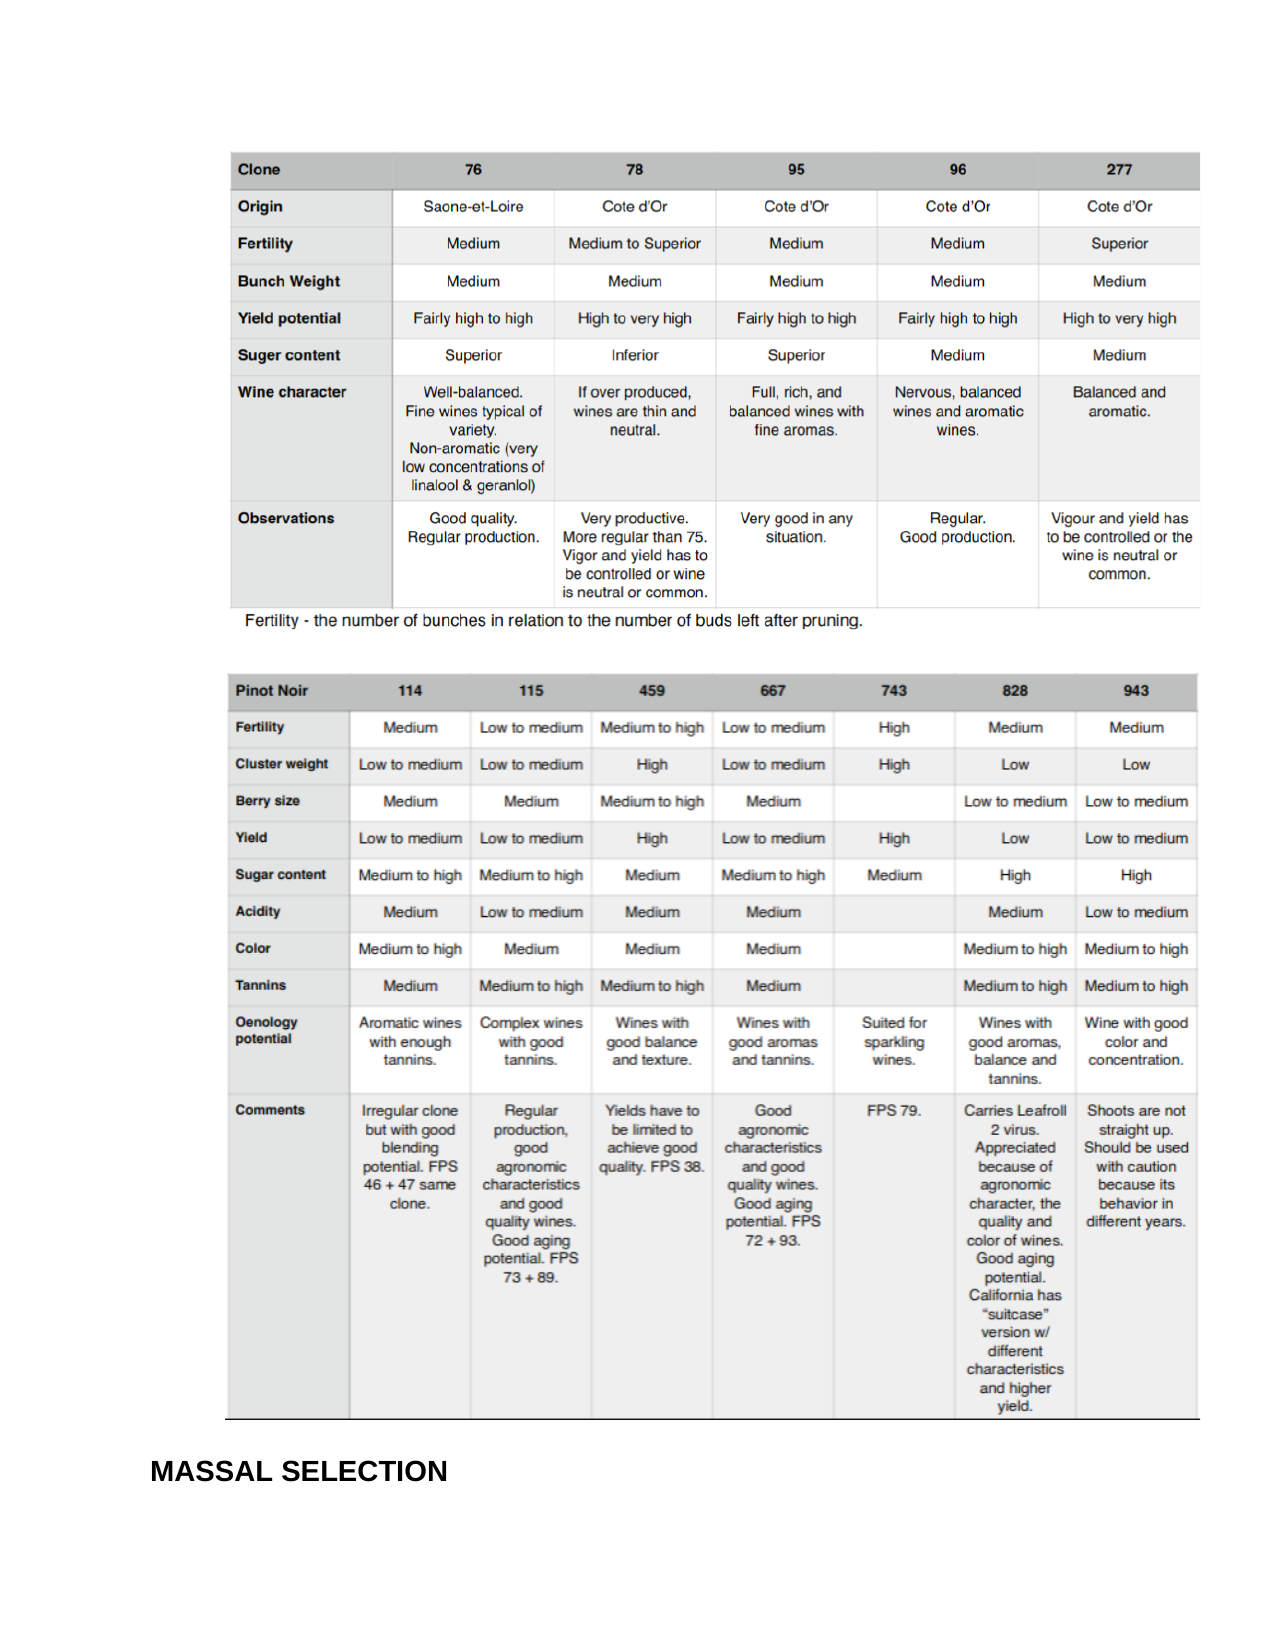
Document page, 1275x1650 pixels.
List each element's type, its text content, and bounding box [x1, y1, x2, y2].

picture [225, 673, 1200, 1420]
picture [225, 150, 1200, 640]
text MASSAL SELECTION [150, 1453, 1125, 1487]
